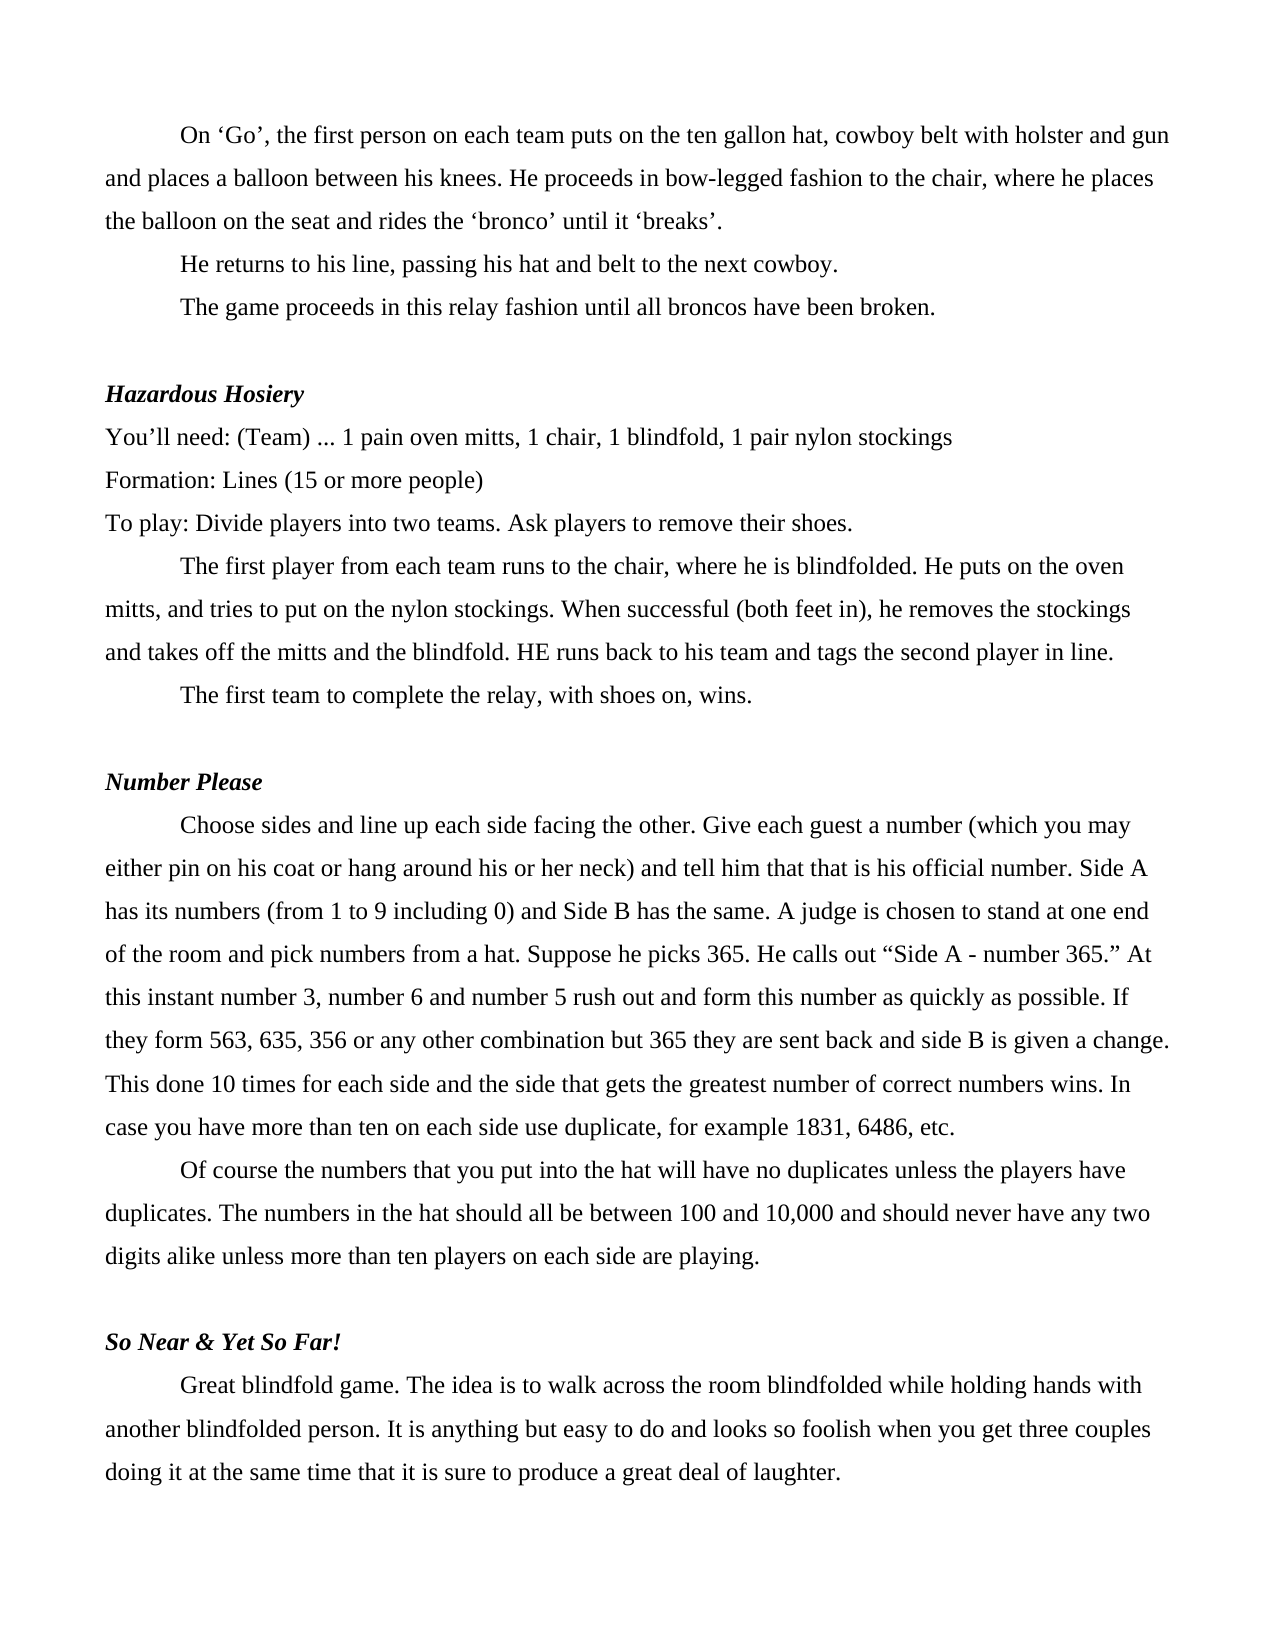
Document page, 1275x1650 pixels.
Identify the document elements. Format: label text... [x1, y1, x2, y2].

text To play: Divide players into two teams. Ask players to remove their shoes. [105, 508, 1170, 537]
text Hazardous Hosiery [105, 379, 1170, 407]
text The game proceeds in this relay fashion until all broncos have been broken. [105, 292, 1170, 321]
text The first team to complete the relay, with shoes on, wins. [105, 681, 1170, 709]
text Number Please [105, 767, 1170, 796]
text You’ll need: (Team) ... 1 pain oven mitts, 1 chair, 1 blindfold, 1 pair nylon stockings [105, 422, 1170, 451]
text So Near & Yet So Far! [105, 1327, 1170, 1356]
text Choose sides and line up each side facing the other. Give each guest a number (which you may either pin on his coat or hang around his or her neck) and tell him that that is his official number. Side A has its numbers (from 1 to 9 including 0) and Side B has the same. A judge is chosen to stand at one end of the room and pick numbers from a hat. Suppose he picks 365. He calls out “Side A - number 365.” At this instant number 3, number 6 and number 5 rush out and form this number as quickly as possible. If they form 563, 635, 356 or any other combination but 365 they are sent back and side B is given a change. This done 10 times for each side and the side that gets the greatest number of correct numbers wins. In case you have more than ten on each side use duplicate, for example 1831, 6486, etc. [105, 810, 1170, 1141]
text Formation: Lines (15 or more people) [105, 465, 1170, 494]
text On ‘Go’, the first person on each team puts on the ten gallon hat, cowboy belt with holster and gun and places a balloon between his knees. He proceeds in bow-legged fashion to the chair, where he places the balloon on the seat and rides the ‘bronco’ until it ‘breaks’. [105, 120, 1170, 235]
text Great blindfold game. The idea is to walk across the room blindfolded while holding hands with another blindfolded person. It is anything but easy to do and looks so foolish when you get three couples doing it at the same time that it is sure to produce a great deal of laughter. [105, 1371, 1170, 1486]
text The first player from each team runs to the chair, where he is blindfolded. He puts on the oven mitts, and tries to put on the nylon stockings. When successful (both feet in), he removes the stockings and takes off the mitts and the blindfold. HE runs back to his team and tags the second player in line. [105, 551, 1170, 666]
text Of course the numbers that you put into the hat will have no duplicates unless the players have duplicates. The numbers in the hat should all be between 100 and 10,000 and should never have any two digits alike unless more than ten players on each side are playing. [105, 1155, 1170, 1270]
text He returns to his line, passing his hat and belt to the next cowboy. [105, 249, 1170, 278]
